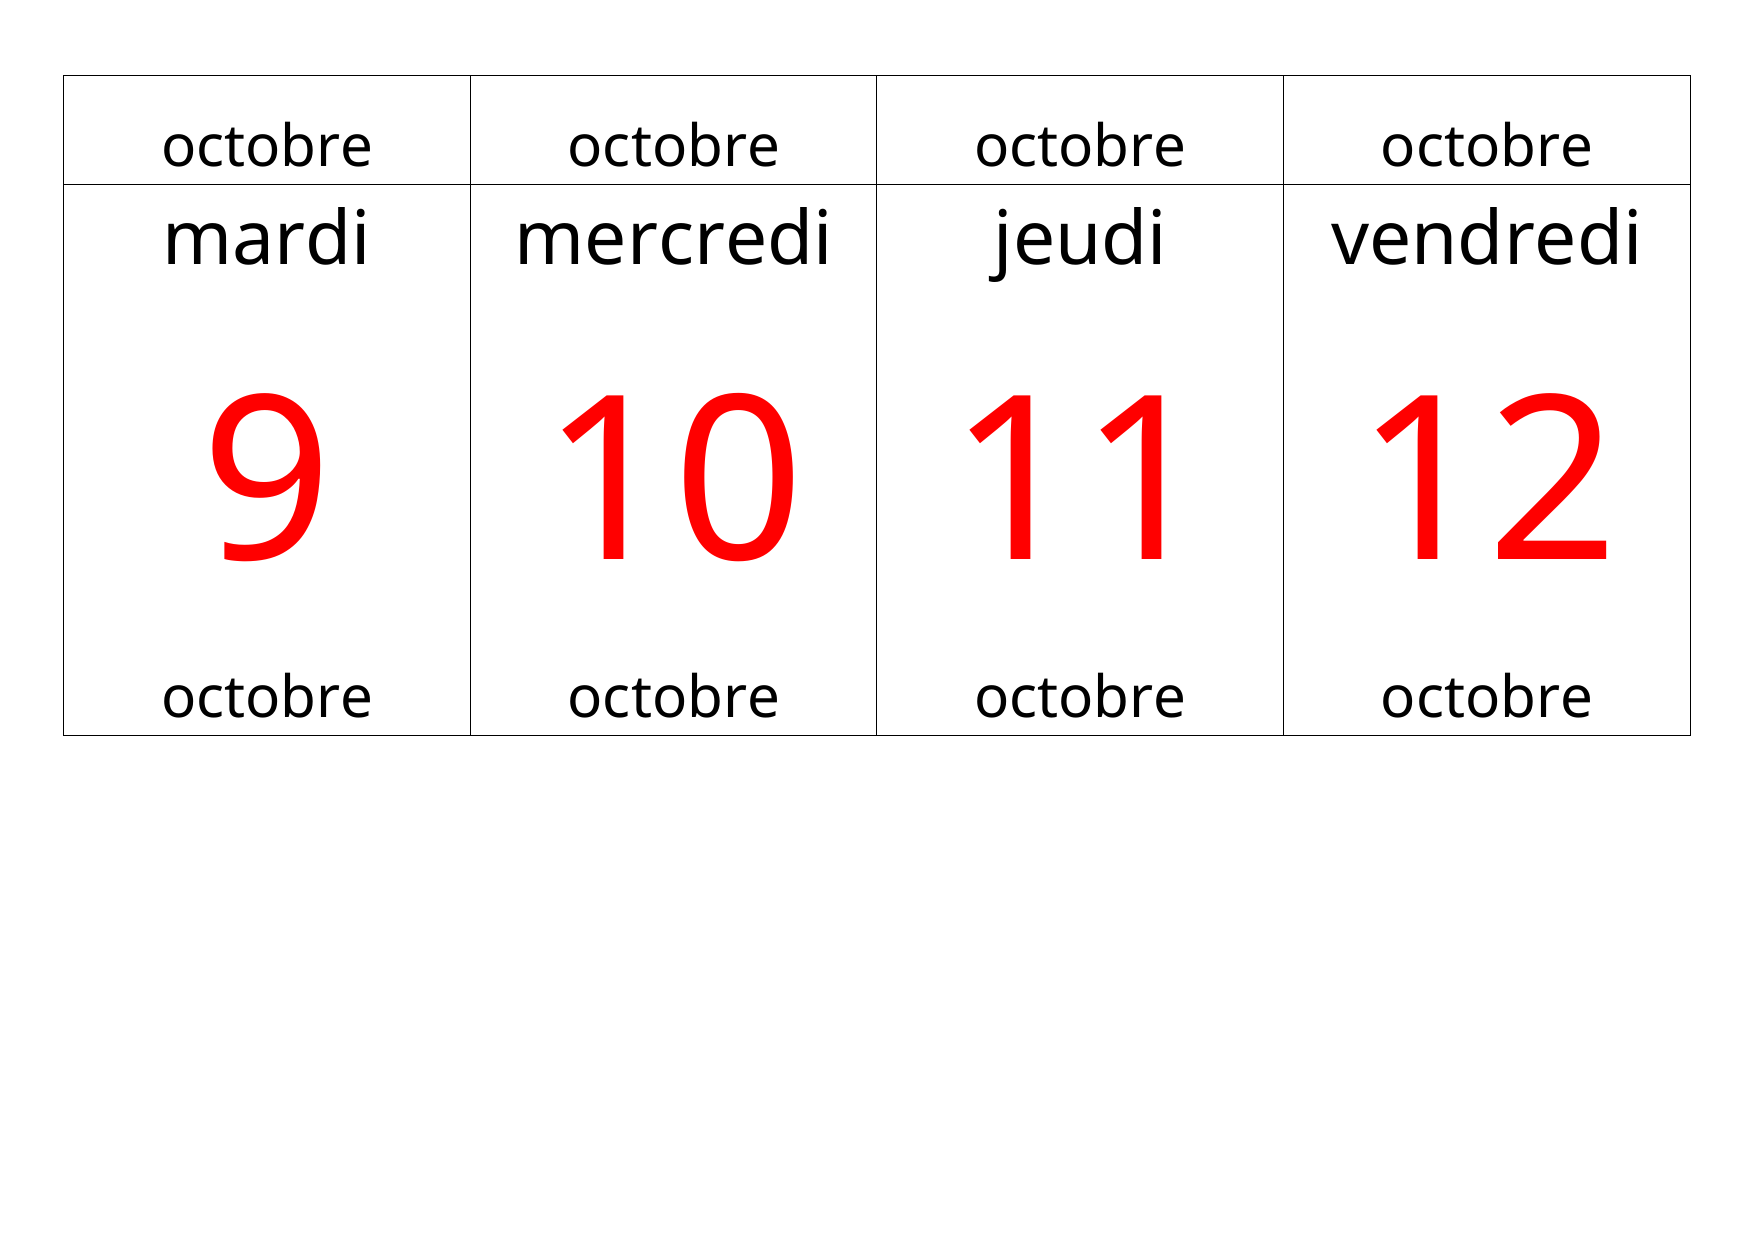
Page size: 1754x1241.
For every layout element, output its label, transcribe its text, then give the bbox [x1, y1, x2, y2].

table_cell jeudi 11 octobre [877, 185, 1283, 734]
table_cell mardi 9 octobre [64, 185, 470, 734]
table_cell dimanche 7 octobre [877, 76, 1283, 183]
table_cell mercredi 10 octobre [471, 185, 876, 734]
table_cell vendredi 12 octobre [1284, 185, 1690, 734]
table_cell lundi 8 octobre [1284, 76, 1690, 183]
table_cell samedi 6 octobre [471, 76, 876, 183]
table_cell vendredi 5 octobre [64, 76, 470, 183]
